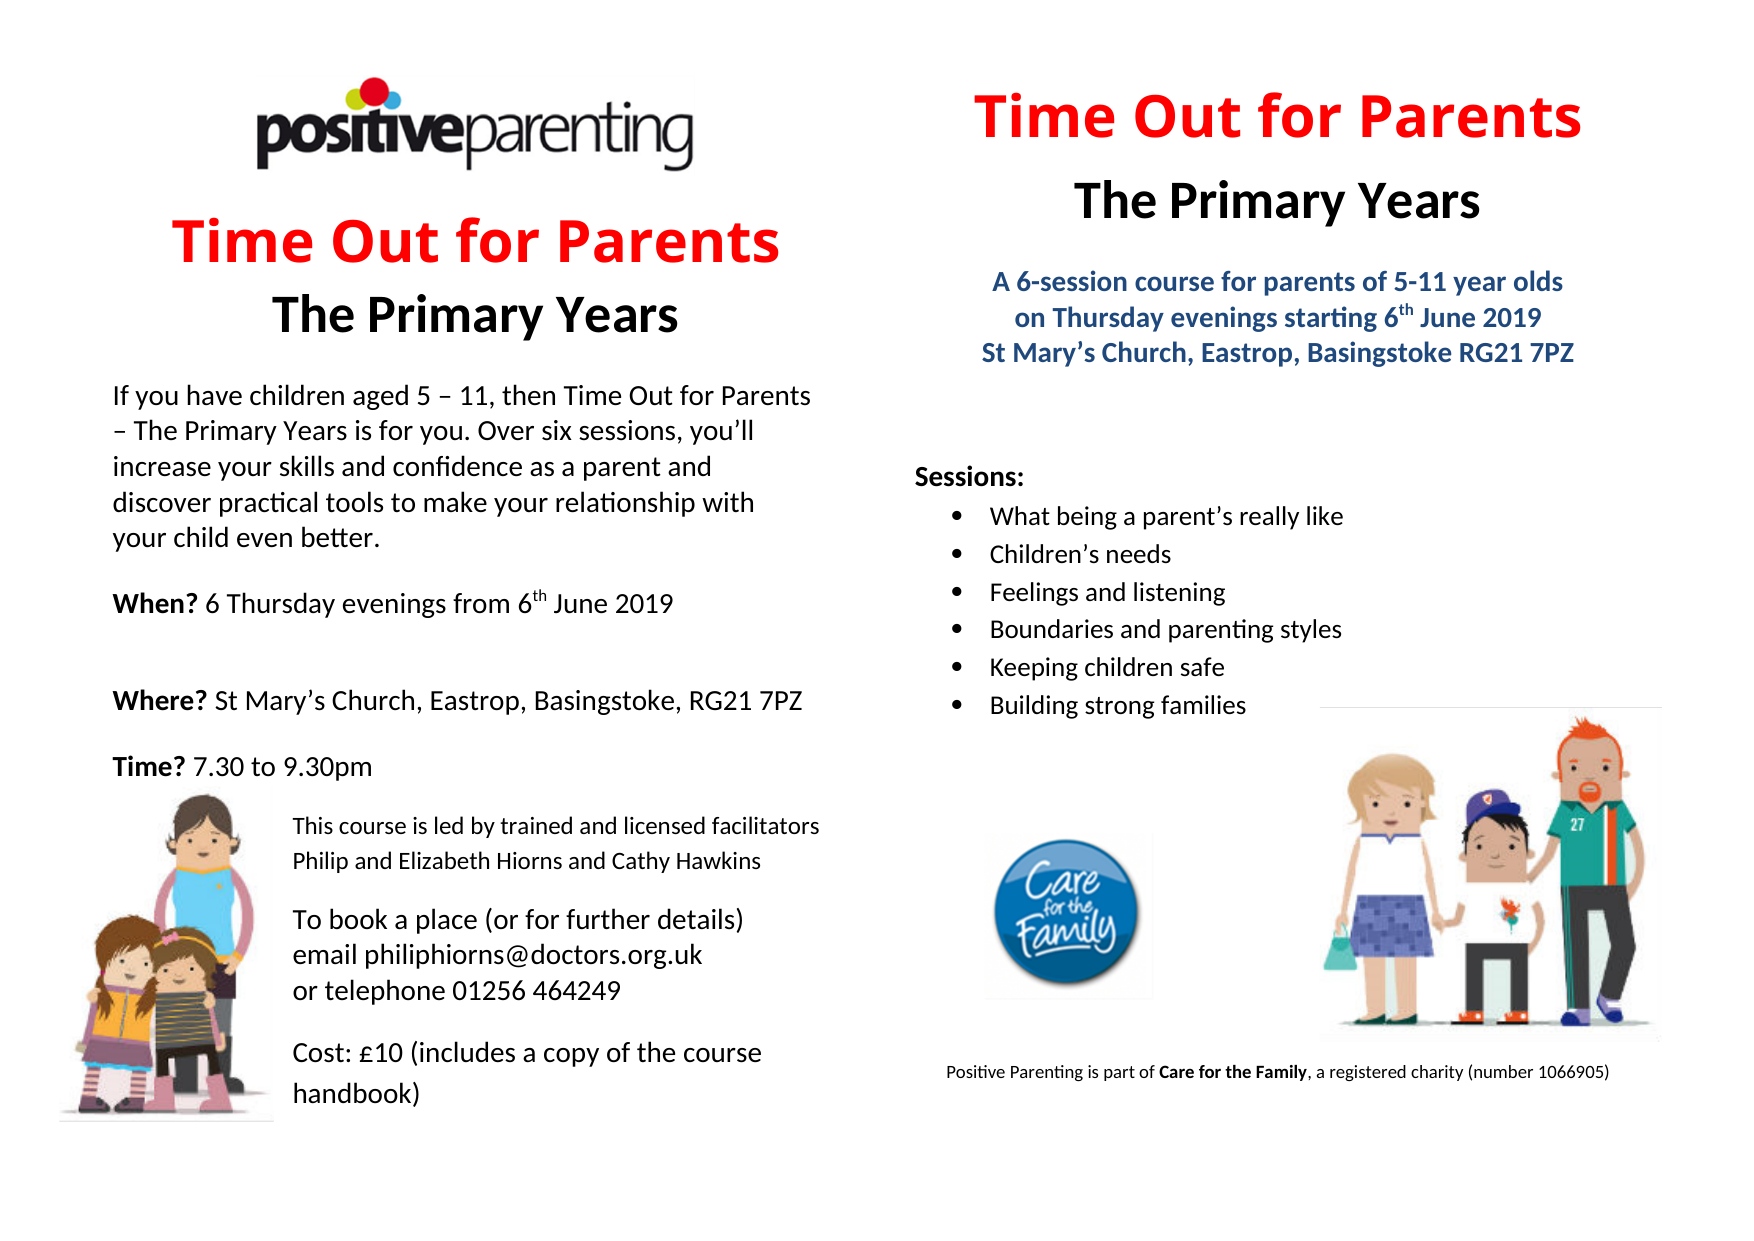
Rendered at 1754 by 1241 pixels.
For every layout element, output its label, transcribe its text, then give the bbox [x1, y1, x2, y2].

list Keeping children safe [952, 651, 1641, 684]
text Positive Parenting is part of Care for the Family, a registered charity (number 1066905) [914, 1060, 1641, 1083]
list Boundaries and parenting styles [952, 613, 1641, 646]
list Building strong families [952, 688, 1641, 722]
picture [1318, 706, 1661, 1041]
text on Thursday evenings starting 6th June 2019 [914, 299, 1641, 334]
text The Primary Years [112, 280, 839, 346]
list Feelings and listening [952, 575, 1641, 608]
text increase your skills and confidence as a parent and [112, 448, 839, 484]
text To book a place (or for further details) [272, 901, 839, 936]
text The Primary Years [914, 166, 1641, 232]
text Sessions: [914, 458, 1641, 494]
text If you have children aged 5 – 11, then Time Out for Parents [112, 377, 839, 412]
text discover practical tools to make your relationship with [112, 484, 839, 519]
text Cost: £10 (includes a copy of the course handbook) [272, 1034, 839, 1110]
list What being a parent’s really like [952, 499, 1641, 532]
text Where? St Mary’s Church, Eastrop, Basingstoke, RG21 7PZ [112, 682, 839, 718]
text or telephone 01256 464249 [272, 972, 839, 1008]
picture [256, 75, 695, 176]
text Time Out for Parents [914, 75, 1641, 154]
text your child even better. [112, 519, 839, 555]
text email philiphiorns@doctors.org.uk [272, 936, 839, 972]
text This course is led by trained and licensed facilitators Philip and Elizabeth Hiorns and Cathy Hawkins [272, 810, 839, 876]
list Children’s needs [952, 537, 1641, 570]
text Time? 7.30 to 9.30pm [112, 748, 839, 784]
picture [57, 786, 272, 1122]
picture [984, 833, 1155, 1001]
text Time Out for Parents [112, 200, 839, 280]
text – The Primary Years is for you. Over six sessions, you’ll [112, 412, 839, 448]
text When? 6 Thursday evenings from 6th June 2019 [112, 585, 839, 621]
text A 6-session course for parents of 5-11 year olds [914, 263, 1641, 299]
text St Mary’s Church, Eastrop, Basingstoke RG21 7PZ [914, 334, 1641, 370]
